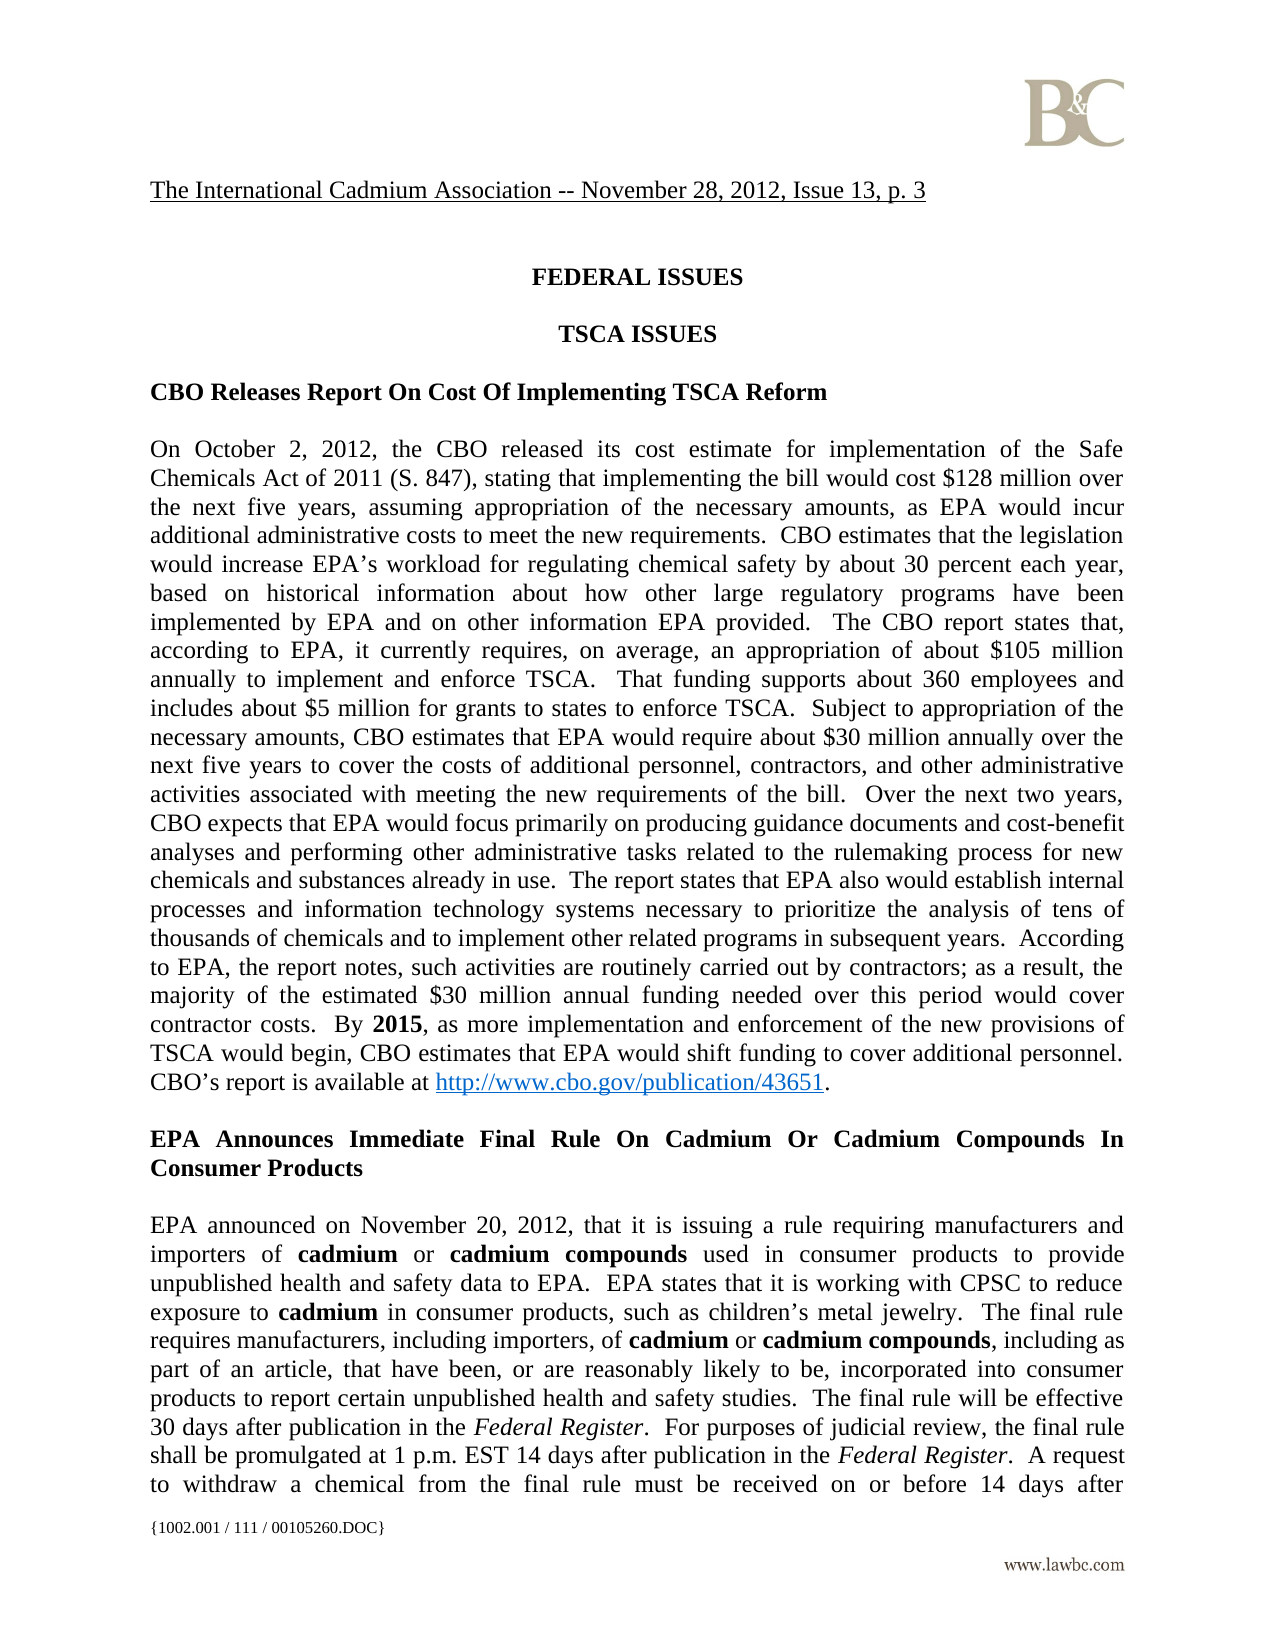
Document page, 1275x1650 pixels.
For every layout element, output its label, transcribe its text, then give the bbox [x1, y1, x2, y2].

text On October 2, 2012, the CBO released its cost estimate for implementation of the Safe Chemicals Act of 2011 (S. 847), stating that implementing the bill would cost $128 million over the next five years, assuming appropriation of the necessary amounts, as EPA would incur additional administrative costs to meet the new requirements. CBO estimates that the legislation would increase EPA’s workload for regulating chemical safety by about 30 percent each year, based on historical information about how other large regulatory programs have been implemented by EPA and on other information EPA provided. The CBO report states that, according to EPA, it currently requires, on average, an appropriation of about $105 million annually to implement and enforce TSCA. That funding supports about 360 employees and includes about $5 million for grants to states to enforce TSCA. Subject to appropriation of the necessary amounts, CBO estimates that EPA would require about $30 million annually over the next five years to cover the costs of additional personnel, contractors, and other administrative activities associated with meeting the new requirements of the bill. Over the next two years, CBO expects that EPA would focus primarily on producing guidance documents and cost-benefit analyses and performing other administrative tasks related to the rulemaking process for new chemicals and substances already in use. The report states that EPA also would establish internal processes and information technology systems necessary to prioritize the analysis of tens of thousands of chemicals and to implement other related programs in subsequent years. According to EPA, the report notes, such activities are routinely carried out by contractors; as a result, the majority of the estimated $30 million annual funding needed over this period would cover contractor costs. By 2015, as more implementation and enforcement of the new provisions of TSCA would begin, CBO estimates that EPA would shift funding to cover additional personnel. CBO’s report is available at http://www.cbo.gov/publication/43651. [150, 434, 1125, 1096]
text CBO Releases Report On Cost Of Implementing TSCA Reform [150, 377, 1125, 406]
text TSCA ISSUES [150, 319, 1125, 348]
text FEDERAL ISSUES [150, 262, 1125, 291]
text EPA Announces Immediate Final Rule On Cadmium Or Cadmium Compounds In Consumer Products [150, 1124, 1125, 1182]
picture [1023, 75, 1125, 147]
picture [1000, 1555, 1125, 1575]
